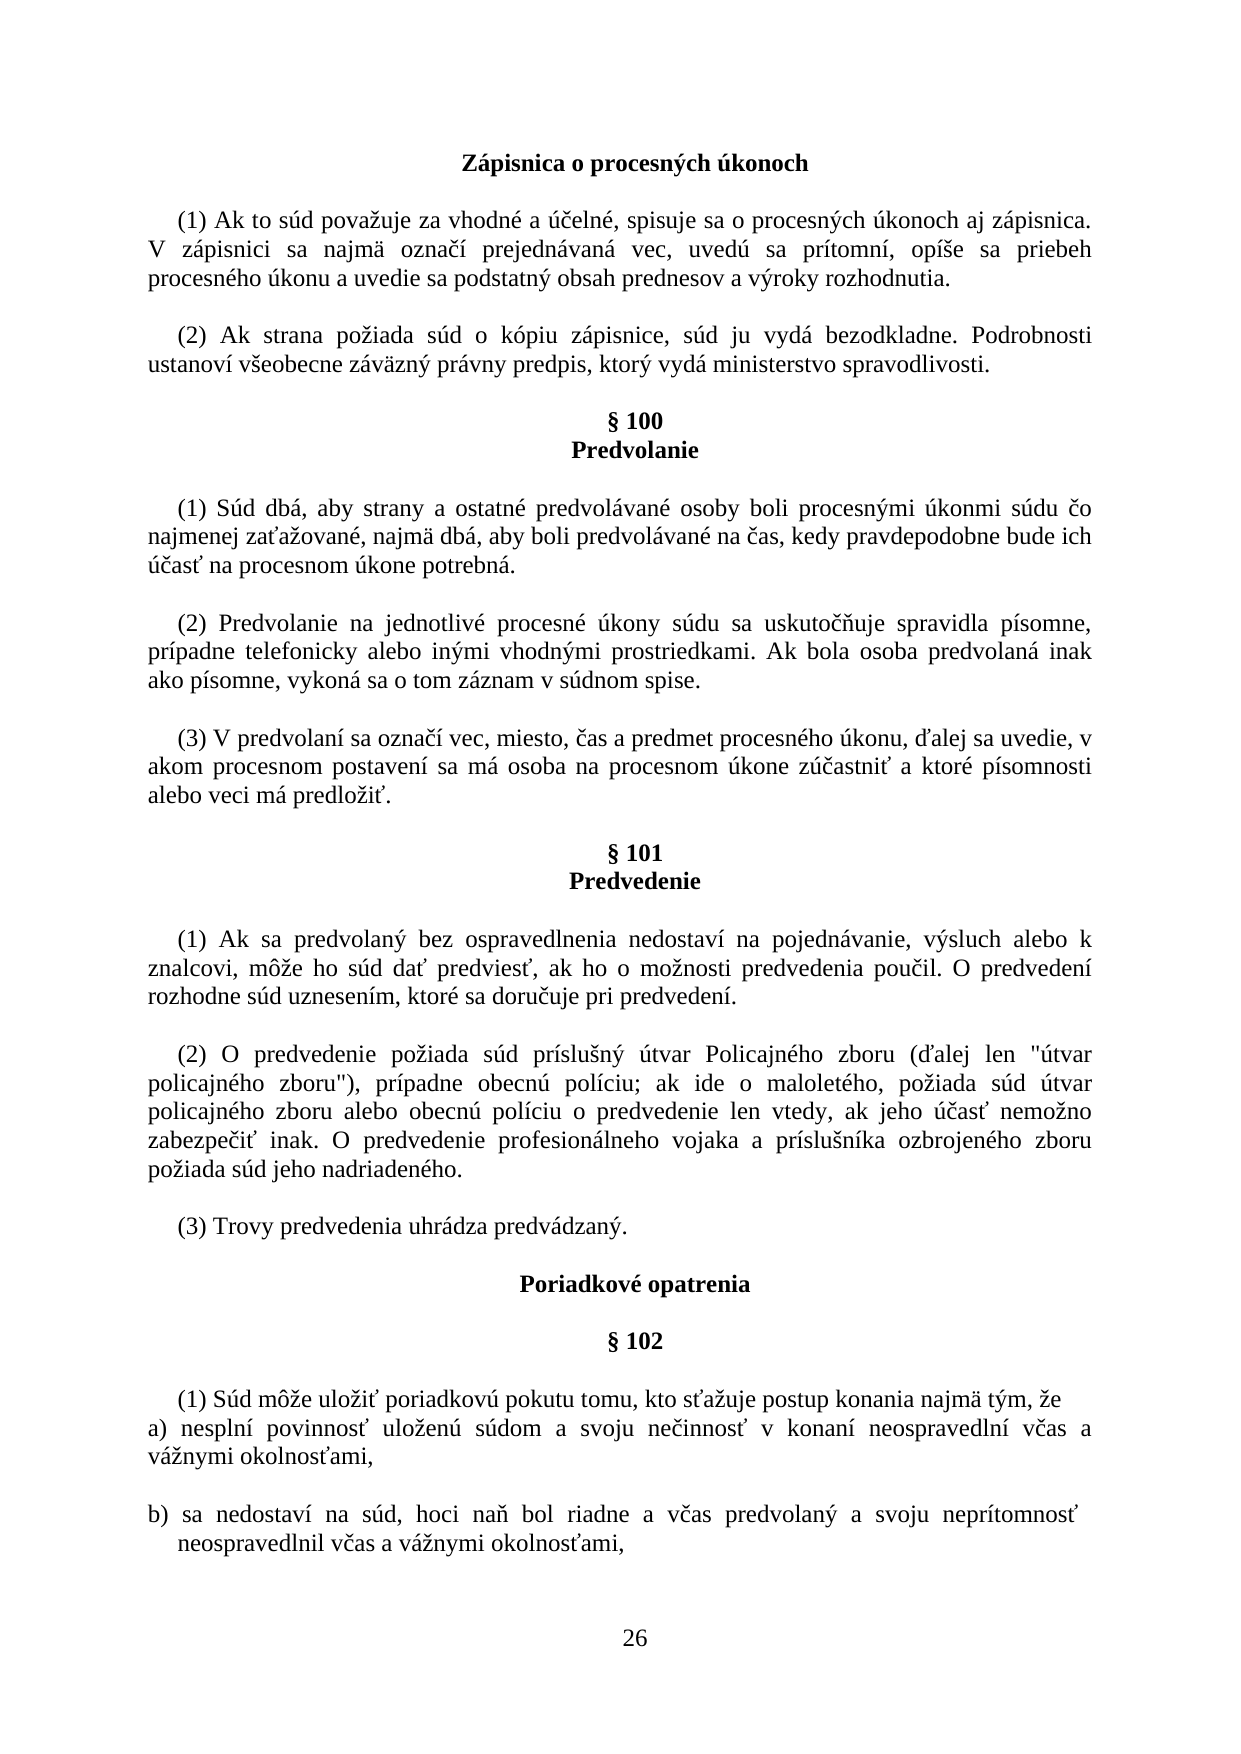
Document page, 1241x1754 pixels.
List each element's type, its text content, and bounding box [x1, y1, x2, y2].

text (2) O predvedenie požiada súd príslušný útvar Policajného zboru (ďalej len "útvar policajného zboru"), prípadne obecnú políciu; ak ide o maloletého, požiada súd útvar policajného zboru alebo obecnú políciu o predvedenie len vtedy, ak jeho účasť nemožno zabezpečiť inak. O predvedenie profesionálneho vojaka a príslušníka ozbrojeného zboru požiada súd jeho nadriadeného. [148, 1039, 1093, 1183]
text Poriadkové opatrenia [148, 1269, 1093, 1298]
text (3) V predvolaní sa označí vec, miesto, čas a predmet procesného úkonu, ďalej sa uvedie, v akom procesnom postavení sa má osoba na procesnom úkone zúčastniť a ktoré písomnosti alebo veci má predložiť. [148, 723, 1093, 809]
text (3) Trovy predvedenia uhrádza predvádzaný. [148, 1211, 1093, 1240]
text § 101 [148, 838, 1093, 866]
text (2) Ak strana požiada súd o kópiu zápisnice, súd ju vydá bezodkladne. Podrobnosti ustanoví všeobecne záväzný právny predpis, ktorý vydá ministerstvo spravodlivosti. [148, 320, 1093, 378]
text (1) Súd môže uložiť poriadkovú pokutu tomu, kto sťažuje postup konania najmä tým, že [148, 1384, 1093, 1413]
text (2) Predvolanie na jednotlivé procesné úkony súdu sa uskutočňuje spravidla písomne, prípadne telefonicky alebo inými vhodnými prostriedkami. Ak bola osoba predvolaná inak ako písomne, vykoná sa o tom záznam v súdnom spise. [148, 608, 1093, 694]
text a) nesplní povinnosť uloženú súdom a svoju nečinnosť v konaní neospravedlní včas a vážnymi okolnosťami, [148, 1413, 1093, 1470]
text b) sa nedostaví na súd, hoci naň bol riadne a včas predvolaný a svoju neprítomnosť neospravedlnil včas a vážnymi okolnosťami, [148, 1499, 1093, 1556]
text Zápisnica o procesných úkonoch [148, 148, 1093, 176]
text § 100 [148, 406, 1093, 435]
text (1) Ak to súd považuje za vhodné a účelné, spisuje sa o procesných úkonoch aj zápisnica. V zápisnici sa najmä označí prejednávaná vec, uvedú sa prítomní, opíše sa priebeh procesného úkonu a uvedie sa podstatný obsah prednesov a výroky rozhodnutia. [148, 205, 1093, 291]
text § 102 [148, 1326, 1093, 1355]
text Predvolanie [148, 435, 1093, 464]
text (1) Ak sa predvolaný bez ospravedlnenia nedostaví na pojednávanie, výsluch alebo k znalcovi, môže ho súd dať predviesť, ak ho o možnosti predvedenia poučil. O predvedení rozhodne súd uznesením, ktoré sa doručuje pri predvedení. [148, 924, 1093, 1010]
text Predvedenie [148, 866, 1093, 895]
text (1) Súd dbá, aby strany a ostatné predvolávané osoby boli procesnými úkonmi súdu čo najmenej zaťažované, najmä dbá, aby boli predvolávané na čas, kedy pravdepodobne bude ich účasť na procesnom úkone potrebná. [148, 493, 1093, 579]
